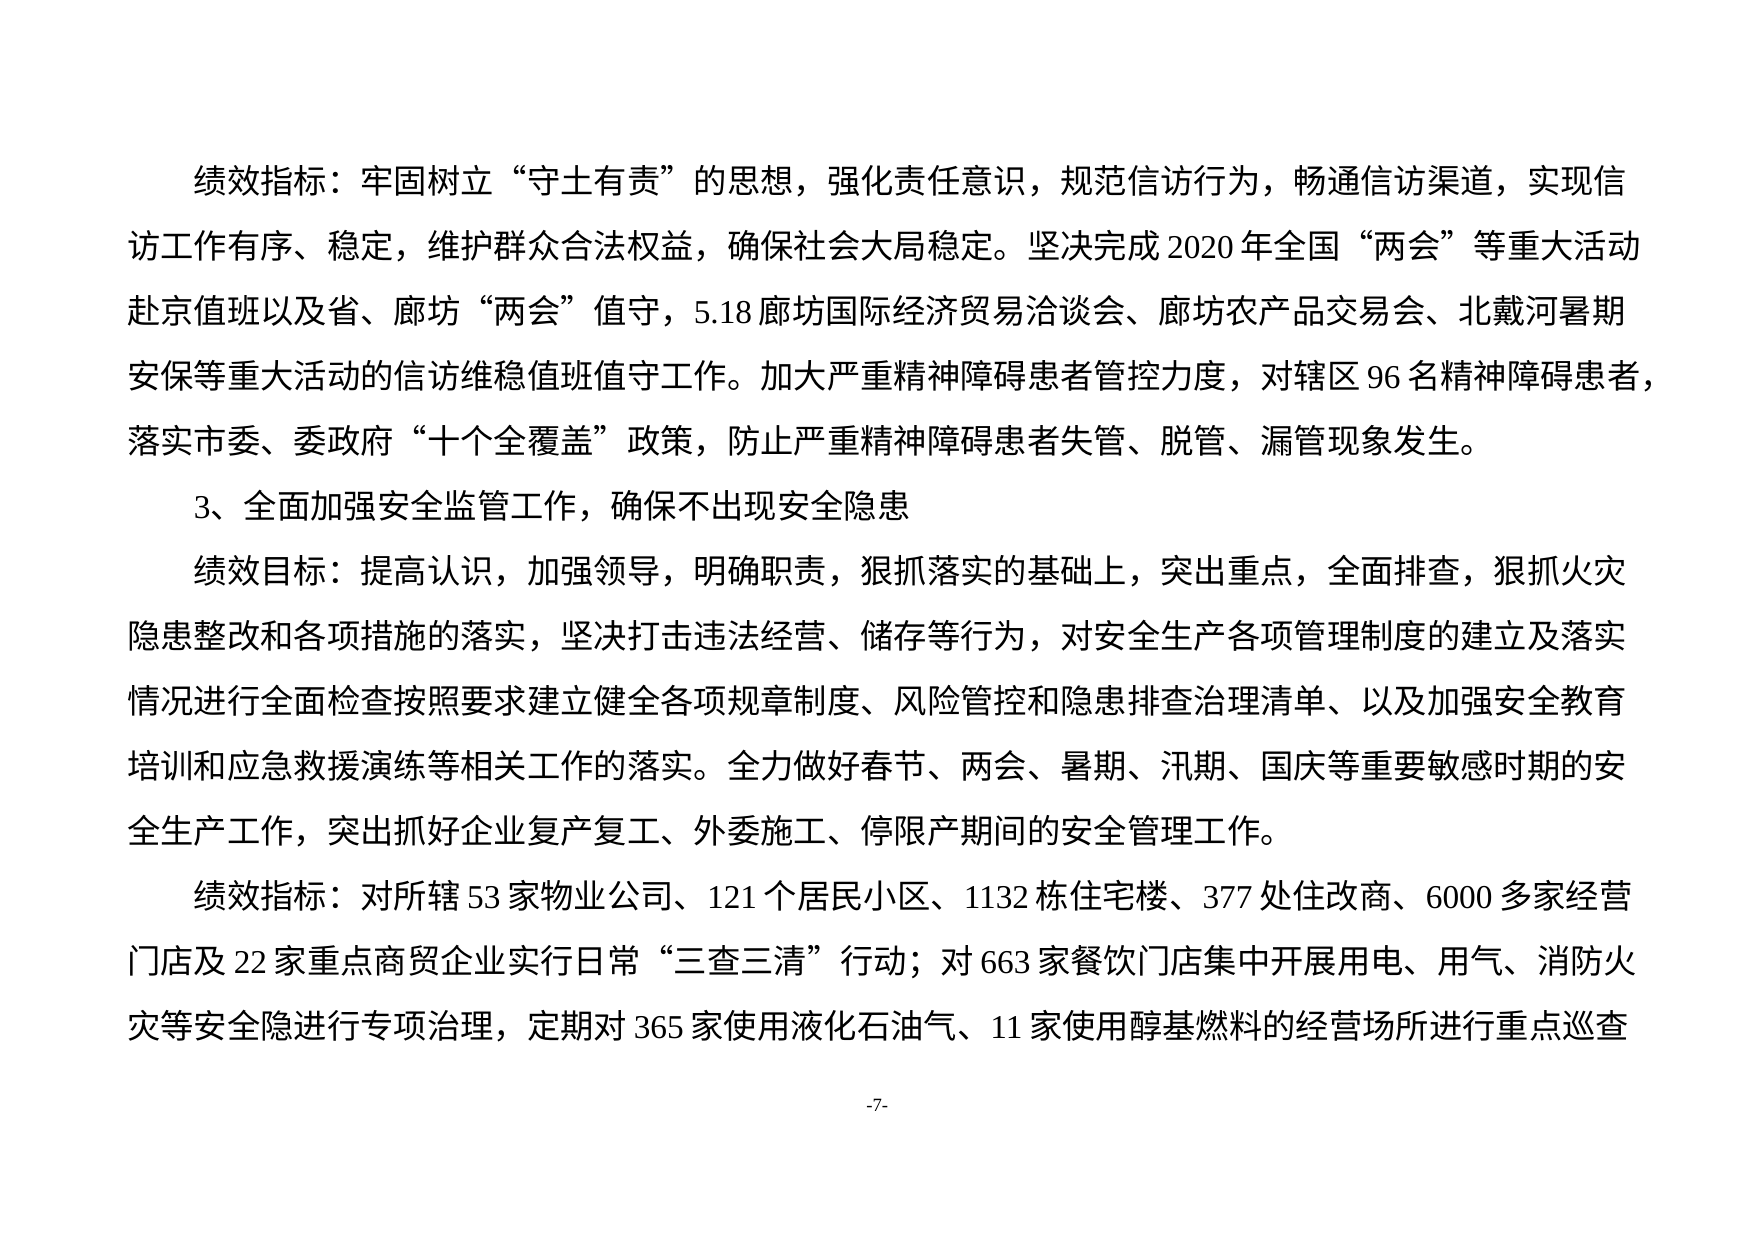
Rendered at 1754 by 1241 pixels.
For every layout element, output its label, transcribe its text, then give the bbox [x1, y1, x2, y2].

text 3、全面加强安全监管工作，确保不出现安全隐患 [127, 471, 1648, 536]
text 绩效目标：提高认识，加强领导，明确职责，狠抓落实的基础上，突出重点，全面排查，狠抓火灾隐患整改和各项措施的落实，坚决打击违法经营、储存等行为，对安全生产各项管理制度的建立及落实情况进行全面检查按照要求建立健全各项规章制度、风险管控和隐患排查治理清单、以及加强安全教育培训和应急救援演练等相关工作的落实。全力做好春节、两会、暑期、汛期、国庆等重要敏感时期的安全生产工作，突出抓好企业复产复工、外委施工、停限产期间的安全管理工作。 [127, 536, 1648, 861]
text 绩效指标：牢固树立“守土有责”的思想，强化责任意识，规范信访行为，畅通信访渠道，实现信访工作有序、稳定，维护群众合法权益，确保社会大局稳定。坚决完成2020年全国“两会”等重大活动赴京值班以及省、廊坊“两会”值守，5.18廊坊国际经济贸易洽谈会、廊坊农产品交易会、北戴河暑期安保等重大活动的信访维稳值班值守工作。加大严重精神障碍患者管控力度，对辖区96名精神障碍患者，落实市委、委政府“十个全覆盖”政策，防止严重精神障碍患者失管、脱管、漏管现象发生。 [127, 146, 1648, 471]
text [127, 861, 1648, 1056]
